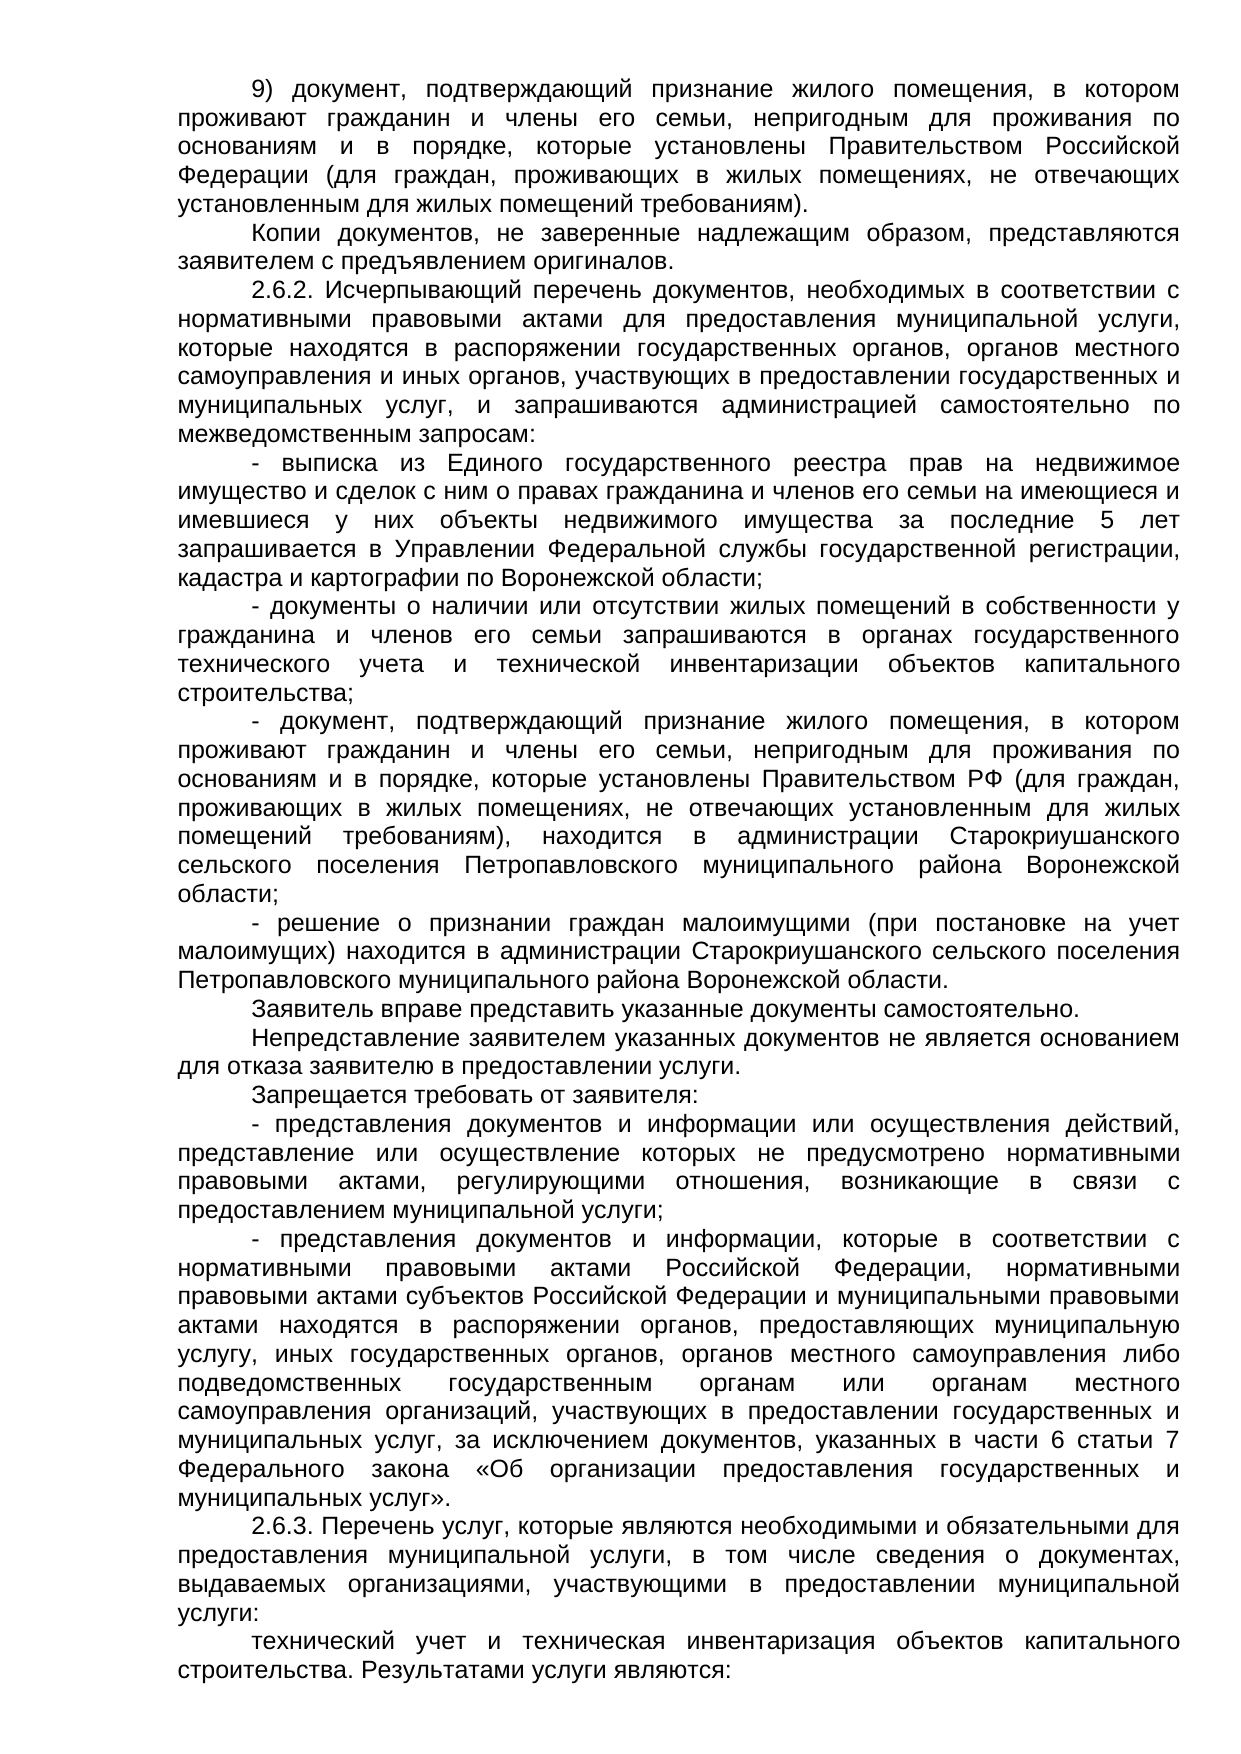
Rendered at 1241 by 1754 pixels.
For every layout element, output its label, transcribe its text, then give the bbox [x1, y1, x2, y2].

text - представления документов и информации, которые в соответствии с нормативными правовыми актами Российской Федерации, нормативными правовыми актами субъектов Российской Федерации и муниципальными правовыми актами находятся в распоряжении органов, предоставляющих муниципальную услугу, иных государственных органов, органов местного самоуправления либо подведомственных государственным органам или органам местного самоуправления организаций, участвующих в предоставлении государственных и муниципальных услуг, за исключением документов, указанных в части 6 статьи 7 Федерального закона «Об организации предоставления государственных и муниципальных услуг». [177, 1224, 1181, 1511]
text 9) документ, подтверждающий признание жилого помещения, в котором проживают гражданин и члены его семьи, непригодным для проживания по основаниям и в порядке, которые установлены Правительством Российской Федерации (для граждан, проживающих в жилых помещениях, не отвечающих установленным для жилых помещений требованиям). [177, 74, 1181, 218]
text технический учет и техническая инвентаризация объектов капитального строительства. Результатами услуги являются: [177, 1626, 1181, 1684]
text Непредставление заявителем указанных документов не является основанием для отказа заявителю в предоставлении услуги. [177, 1023, 1181, 1080]
text Запрещается требовать от заявителя: [177, 1080, 1181, 1109]
text 2.6.2. Исчерпывающий перечень документов, необходимых в соответствии с нормативными правовыми актами для предоставления муниципальной услуги, которые находятся в распоряжении государственных органов, органов местного самоуправления и иных органов, участвующих в предоставлении государственных и муниципальных услуг, и запрашиваются администрацией самостоятельно по межведомственным запросам: [177, 275, 1181, 448]
text Копии документов, не заверенные надлежащим образом, представляются заявителем с предъявлением оригиналов. [177, 218, 1181, 275]
text - документы о наличии или отсутствии жилых помещений в собственности у гражданина и членов его семьи запрашиваются в органах государственного технического учета и технической инвентаризации объектов капитального строительства; [177, 591, 1181, 706]
text - решение о признании граждан малоимущими (при постановке на учет малоимущих) находится в администрации Старокриушанского сельского поселения Петропавловского муниципального района Воронежской области. [177, 908, 1181, 994]
text - выписка из Единого государственного реестра прав на недвижимое имущество и сделок с ним о правах гражданина и членов его семьи на имеющиеся и имевшиеся у них объекты недвижимого имущества за последние 5 лет запрашивается в Управлении Федеральной службы государственной регистрации, кадастра и картографии по Воронежской области; [177, 448, 1181, 591]
text - представления документов и информации или осуществления действий, представление или осуществление которых не предусмотрено нормативными правовыми актами, регулирующими отношения, возникающие в связи с предоставлением муниципальной услуги; [177, 1109, 1181, 1224]
text 2.6.3. Перечень услуг, которые являются необходимыми и обязательными для предоставления муниципальной услуги, в том числе сведения о документах, выдаваемых организациями, участвующими в предоставлении муниципальной услуги: [177, 1511, 1181, 1626]
text Заявитель вправе представить указанные документы самостоятельно. [177, 994, 1181, 1023]
text - документ, подтверждающий признание жилого помещения, в котором проживают гражданин и члены его семьи, непригодным для проживания по основаниям и в порядке, которые установлены Правительством РФ (для граждан, проживающих в жилых помещениях, не отвечающих установленным для жилых помещений требованиям), находится в администрации Старокриушанского сельского поселения Петропавловского муниципального района Воронежской области; [177, 706, 1181, 908]
